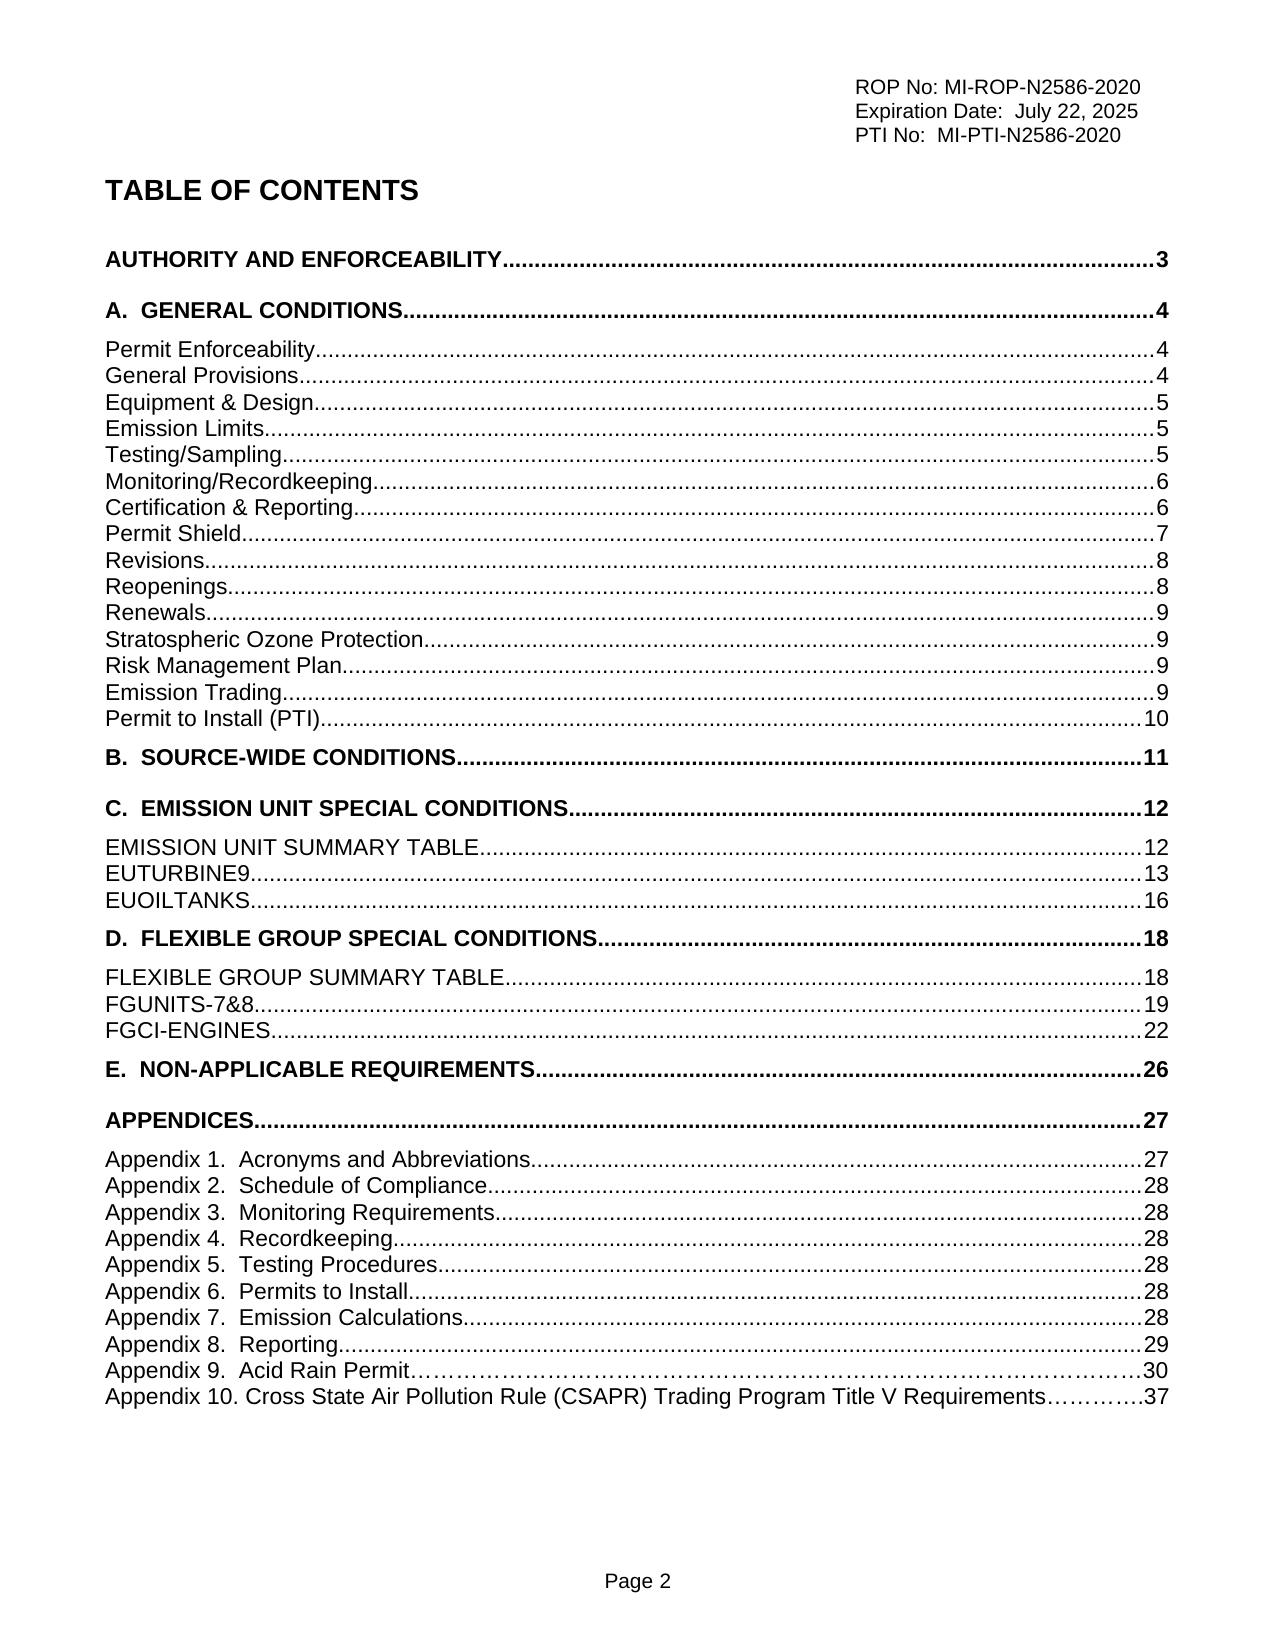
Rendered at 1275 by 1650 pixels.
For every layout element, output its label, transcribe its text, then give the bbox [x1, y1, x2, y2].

text FLEXIBLE GROUP SUMMARY TABLE 18 [105, 964, 1170, 991]
text Appendix 5. Testing Procedures 28 [105, 1251, 1170, 1278]
text Permit to Install (PTI) 10 [105, 705, 1170, 731]
text Stratospheric Ozone Protection 9 [105, 626, 1170, 652]
text C. EMISSION UNIT SPECIAL CONDITIONS 12 [105, 795, 1170, 821]
text Appendix 2. Schedule of Compliance 28 [105, 1172, 1170, 1199]
text Emission Limits 5 [105, 415, 1170, 441]
text D. FLEXIBLE GROUP SPECIAL CONDITIONS 18 [105, 925, 1170, 952]
text TABLE OF CONTENTS [105, 173, 1170, 207]
text A. GENERAL CONDITIONS 4 [105, 297, 1170, 323]
text Appendix 7. Emission Calculations 28 [105, 1304, 1170, 1331]
text FGUNITS-7&8 19 [105, 991, 1170, 1017]
text Appendix 1. Acronyms and Abbreviations 27 [105, 1146, 1170, 1172]
text Appendix 3. Monitoring Requirements 28 [105, 1199, 1170, 1225]
text General Provisions 4 [105, 362, 1170, 388]
text Equipment & Design 5 [105, 388, 1170, 415]
text EMISSION UNIT SUMMARY TABLE 12 [105, 834, 1170, 860]
text Monitoring/Recordkeeping 6 [105, 468, 1170, 494]
text Permit Enforceability 4 [105, 336, 1170, 362]
text B. SOURCE-WIDE CONDITIONS 11 [105, 744, 1170, 770]
text Appendix 4. Recordkeeping 28 [105, 1225, 1170, 1251]
text Emission Trading 9 [105, 678, 1170, 705]
text Reopenings 8 [105, 573, 1170, 599]
text Certification & Reporting 6 [105, 494, 1170, 520]
text Appendix 9. Acid Rain Permit……………………………………………………………………………………30 [105, 1357, 1170, 1383]
text E. NON-APPLICABLE REQUIREMENTS 26 [105, 1056, 1170, 1082]
text Permit Shield 7 [105, 520, 1170, 547]
text Risk Management Plan 9 [105, 652, 1170, 678]
text APPENDICES 27 [105, 1107, 1170, 1133]
text Appendix 6. Permits to Install 28 [105, 1278, 1170, 1304]
text EUOILTANKS 16 [105, 887, 1170, 913]
text EUTURBINE9 13 [105, 860, 1170, 887]
text Revisions 8 [105, 547, 1170, 573]
text Appendix 10. Cross State Air Pollution Rule (CSAPR) Trading Program Title V Requirements………….37 [105, 1383, 1170, 1409]
text AUTHORITY AND ENFORCEABILITY 3 [105, 246, 1170, 272]
text Appendix 8. Reporting 29 [105, 1331, 1170, 1357]
text Testing/Sampling 5 [105, 441, 1170, 468]
text Renewals 9 [105, 599, 1170, 626]
text FGCI-ENGINES 22 [105, 1017, 1170, 1043]
